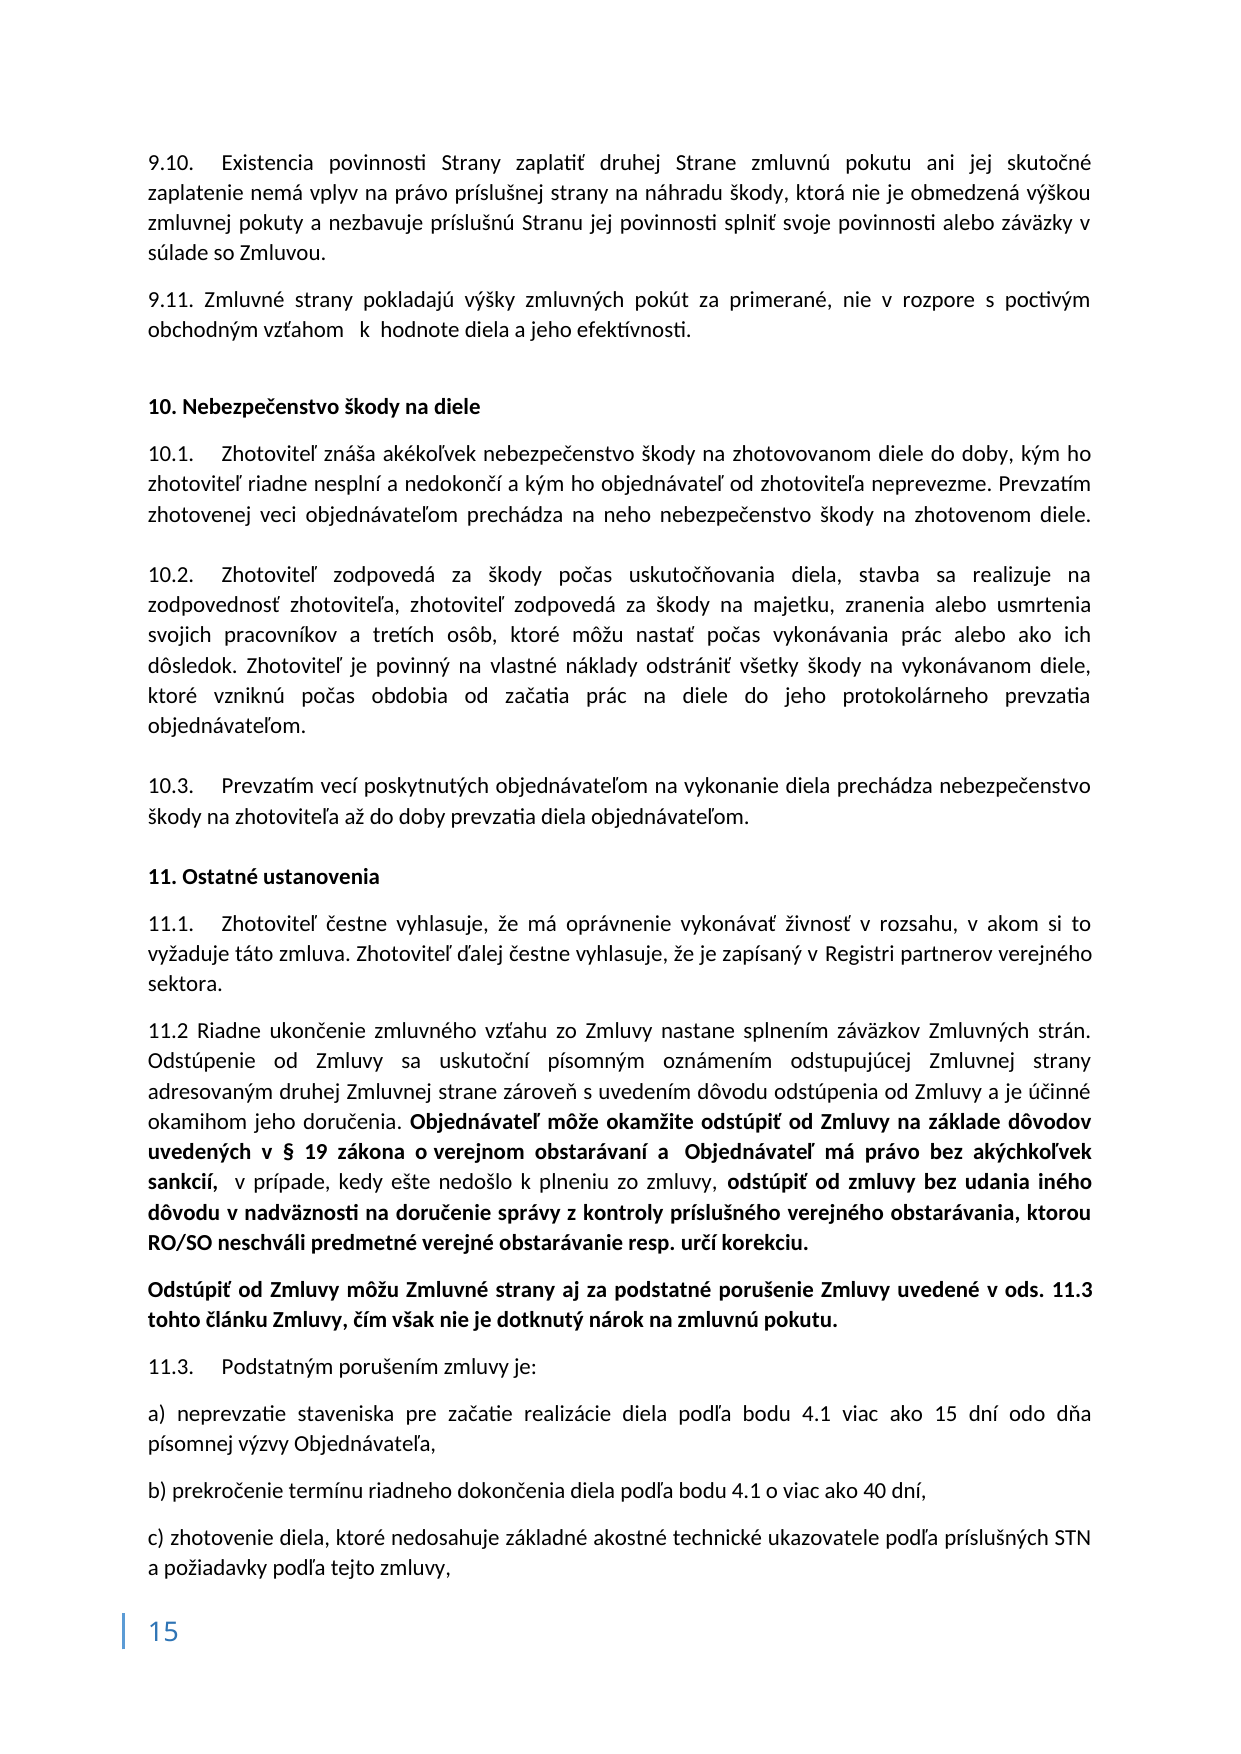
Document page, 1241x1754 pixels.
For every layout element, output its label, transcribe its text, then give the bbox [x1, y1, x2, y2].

text 11. Ostatné ustanovenia [148, 862, 1093, 890]
text 11.1. Zhotoviteľ čestne vyhlasuje, že má oprávnenie vykonávať živnosť v rozsahu, v akom si to vyžaduje táto zmluva. Zhotoviteľ ďalej čestne vyhlasuje, že je zapísaný v Registri partnerov verejného sektora. [148, 909, 1093, 997]
text a) neprevzatie staveniska pre začatie realizácie diela podľa bodu 4.1 viac ako 15 dní odo dňa písomnej výzvy Objednávateľa, [148, 1399, 1093, 1457]
text 11.3. Podstatným porušením zmluvy je: [148, 1352, 1093, 1380]
text c) zhotovenie diela, ktoré nedosahuje základné akostné technické ukazovatele podľa príslušných STN a požiadavky podľa tejto zmluvy, [148, 1523, 1093, 1581]
text b) prekročenie termínu riadneho dokončenia diela podľa bodu 4.1 o viac ako 40 dní, [148, 1476, 1093, 1504]
text 10.3. Prevzatím vecí poskytnutých objednávateľom na vykonanie diela prechádza nebezpečenstvo škody na zhotoviteľa až do doby prevzatia diela objednávateľom. [148, 772, 1093, 830]
text 10.1. Zhotoviteľ znáša akékoľvek nebezpečenstvo škody na zhotovovanom diele do doby, kým ho zhotoviteľ riadne nesplní a nedokončí a kým ho objednávateľ od zhotoviteľa neprevezme. Prevzatím zhotovenej veci objednávateľom prechádza na neho nebezpečenstvo škody na zhotovenom diele. [148, 439, 1093, 558]
text 9.10. Existencia povinnosti Strany zaplatiť druhej Strane zmluvnú pokutu ani jej skutočné zaplatenie nemá vplyv na právo príslušnej strany na náhradu škody, ktorá nie je obmedzená výškou zmluvnej pokuty a nezbavuje príslušnú Stranu jej povinnosti splniť svoje povinnosti alebo záväzky v súlade so Zmluvou. [148, 148, 1093, 266]
text 11.2 Riadne ukončenie zmluvného vzťahu zo Zmluvy nastane splnením záväzkov Zmluvných strán. Odstúpenie od Zmluvy sa uskutoční písomným oznámením odstupujúcej Zmluvnej strany adresovaným druhej Zmluvnej strane zároveň s uvedením dôvodu odstúpenia od Zmluvy a je účinné okamihom jeho doručenia. Objednávateľ môže okamžite odstúpiť od Zmluvy na základe dôvodov uvedených v § 19 zákona o verejnom obstarávaní a Objednávateľ má právo bez akýchkoľvek sankcií, v prípade, kedy ešte nedošlo k plneniu zo zmluvy, odstúpiť od zmluvy bez udania iného dôvodu v nadväznosti na doručenie správy z kontroly príslušného verejného obstarávania, ktorou RO/SO neschváli predmetné verejné obstarávanie resp. určí korekciu. [148, 1016, 1093, 1256]
text 9.11. Zmluvné strany pokladajú výšky zmluvných pokút za primerané, nie v rozpore s poctivým obchodným vzťahom k hodnote diela a jeho efektívnosti. [148, 285, 1093, 343]
text 10. Nebezpečenstvo škody na diele [148, 392, 1093, 420]
text Odstúpiť od Zmluvy môžu Zmluvné strany aj za podstatné porušenie Zmluvy uvedené v ods. 11.3 tohto článku Zmluvy, čím však nie je dotknutý nárok na zmluvnú pokutu. [148, 1275, 1093, 1333]
text 10.2. Zhotoviteľ zodpovedá za škody počas uskutočňovania diela, stavba sa realizuje na zodpovednosť zhotoviteľa, zhotoviteľ zodpovedá za škody na majetku, zranenia alebo usmrtenia svojich pracovníkov a tretích osôb, ktoré môžu nastať počas vykonávania prác alebo ako ich dôsledok. Zhotoviteľ je povinný na vlastné náklady odstrániť všetky škody na vykonávanom diele, ktoré vzniknú počas obdobia od začatia prác na diele do jeho protokolárneho prevzatia objednávateľom. [148, 560, 1093, 739]
